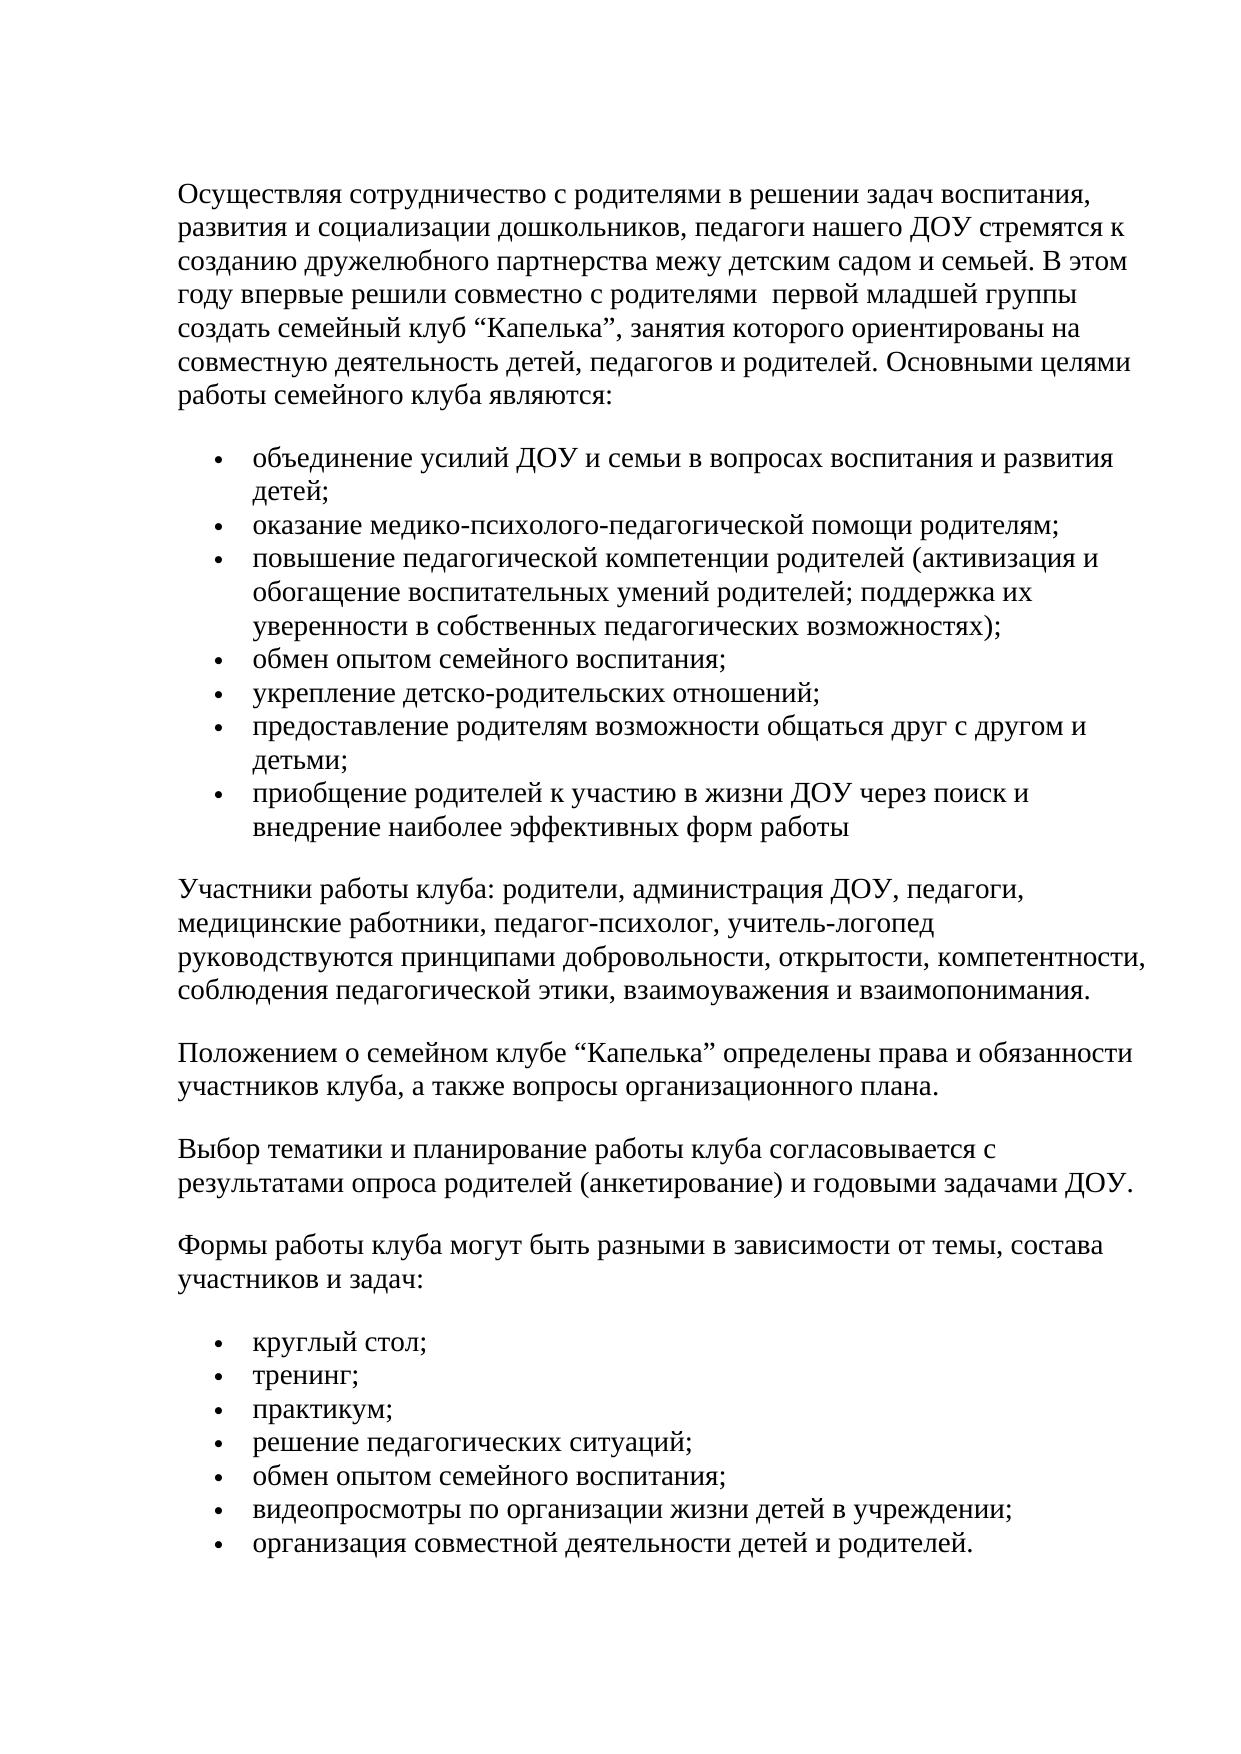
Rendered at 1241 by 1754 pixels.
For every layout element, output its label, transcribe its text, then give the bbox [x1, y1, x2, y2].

list укрепление детско-родительских отношений; [215, 675, 1152, 708]
text Участники работы клуба: родители, администрация ДОУ, педагоги, медицинские работники, педагог-психолог, учитель-логопед руководствуются принципами добровольности, открытости, компетентности, соблюдения педагогической этики, взаимоуважения и взаимопонимания. [177, 872, 1152, 1006]
text Осуществляя сотрудничество с родителями в решении задач воспитания, развития и социализации дошкольников, педагоги нашего ДОУ стремятся к созданию дружелюбного партнерства межу детским садом и семьей. В этом году впервые решили совместно с родителями первой младшей группы создать семейный клуб “Капелька”, занятия которого ориентированы на совместную деятельность детей, педагогов и родителей. Основными целями работы семейного клуба являются: [177, 176, 1152, 411]
text Положением о семейном клубе “Капелька” определены права и обязанности участников клуба, а также вопросы организационного плана. [177, 1035, 1152, 1102]
list приобщение родителей к участию в жизни ДОУ через поиск и внедрение наиболее эффективных форм работы [215, 775, 1152, 842]
list повышение педагогической компетенции родителей (активизация и обогащение воспитательных умений родителей; поддержка их уверенности в собственных педагогических возможностях); [215, 541, 1152, 641]
text Выбор тематики и планирование работы клуба согласовывается с результатами опроса родителей (анкетирование) и годовыми задачами ДОУ. [177, 1131, 1152, 1198]
list тренинг; [215, 1357, 1152, 1391]
list организация совместной деятельности детей и родителей. [215, 1525, 1152, 1558]
list оказание медико-психолого-педагогической помощи родителям; [215, 507, 1152, 541]
list решение педагогических ситуаций; [215, 1424, 1152, 1458]
list объединение усилий ДОУ и семьи в вопросах воспитания и развития детей; [215, 440, 1152, 507]
list предоставление родителям возможности общаться друг с другом и детьми; [215, 708, 1152, 775]
list обмен опытом семейного воспитания; [215, 641, 1152, 675]
list обмен опытом семейного воспитания; [215, 1458, 1152, 1491]
text Формы работы клуба могут быть разными в зависимости от темы, состава участников и задач: [177, 1227, 1152, 1294]
list видеопросмотры по организации жизни детей в учреждении; [215, 1491, 1152, 1525]
list круглый стол; [215, 1324, 1152, 1357]
list практикум; [215, 1391, 1152, 1424]
